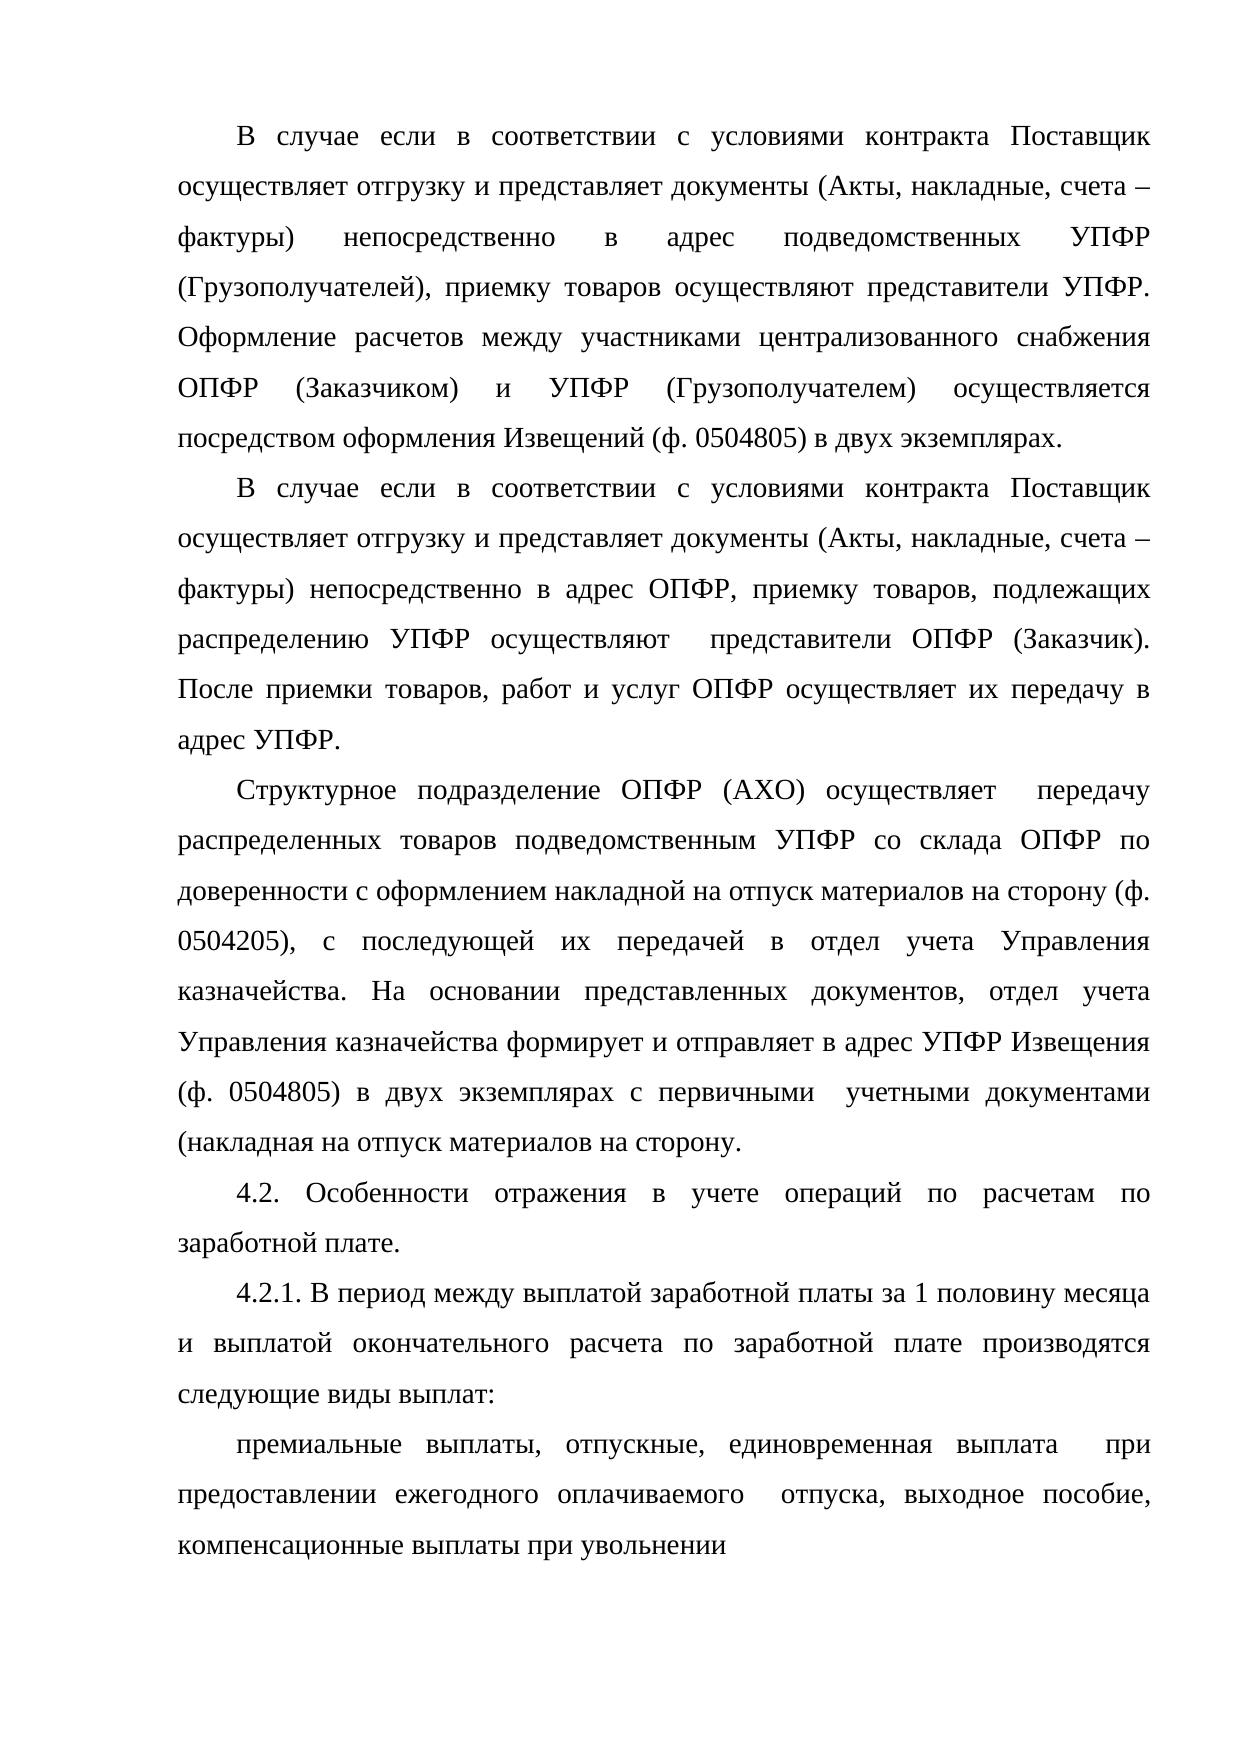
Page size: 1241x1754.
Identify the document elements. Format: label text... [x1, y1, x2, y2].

text Структурное подразделение ОПФР (АХО) осуществляет передачу распределенных товаров подведомственным УПФР со склада ОПФР по доверенности с оформлением накладной на отпуск материалов на сторону (ф. 0504205), с последующей их передачей в отдел учета Управления казначейства. На основании представленных документов, отдел учета Управления казначейства формирует и отправляет в адрес УПФР Извещения (ф. 0504805) в двух экземплярах с первичными учетными документами (накладная на отпуск материалов на сторону. [177, 772, 1151, 1158]
text В случае если в соответствии с условиями контракта Поставщик осуществляет отгрузку и представляет документы (Акты, накладные, счета – фактуры) непосредственно в адрес ОПФР, приемку товаров, подлежащих распределению УПФР осуществляют представители ОПФР (Заказчик). После приемки товаров, работ и услуг ОПФР осуществляет их передачу в адрес УПФР. [177, 470, 1151, 755]
text 4.2. Особенности отражения в учете операций по расчетам по заработной плате. [177, 1175, 1152, 1258]
text В случае если в соответствии с условиями контракта Поставщик осуществляет отгрузку и представляет документы (Акты, накладные, счета – фактуры) непосредственно в адрес подведомственных УПФР (Грузополучателей), приемку товаров осуществляют представители УПФР. Оформление расчетов между участниками централизованного снабжения ОПФР (Заказчиком) и УПФР (Грузополучателем) осуществляется посредством оформления Извещений (ф. 0504805) в двух экземплярах. [177, 118, 1151, 453]
text премиальные выплаты, отпускные, единовременная выплата при предоставлении ежегодного оплачиваемого отпуска, выходное пособие, компенсационные выплаты при увольнении [177, 1426, 1152, 1560]
text 4.2.1. В период между выплатой заработной платы за 1 половину месяца и выплатой окончательного расчета по заработной плате производятся следующие виды выплат: [177, 1275, 1151, 1409]
